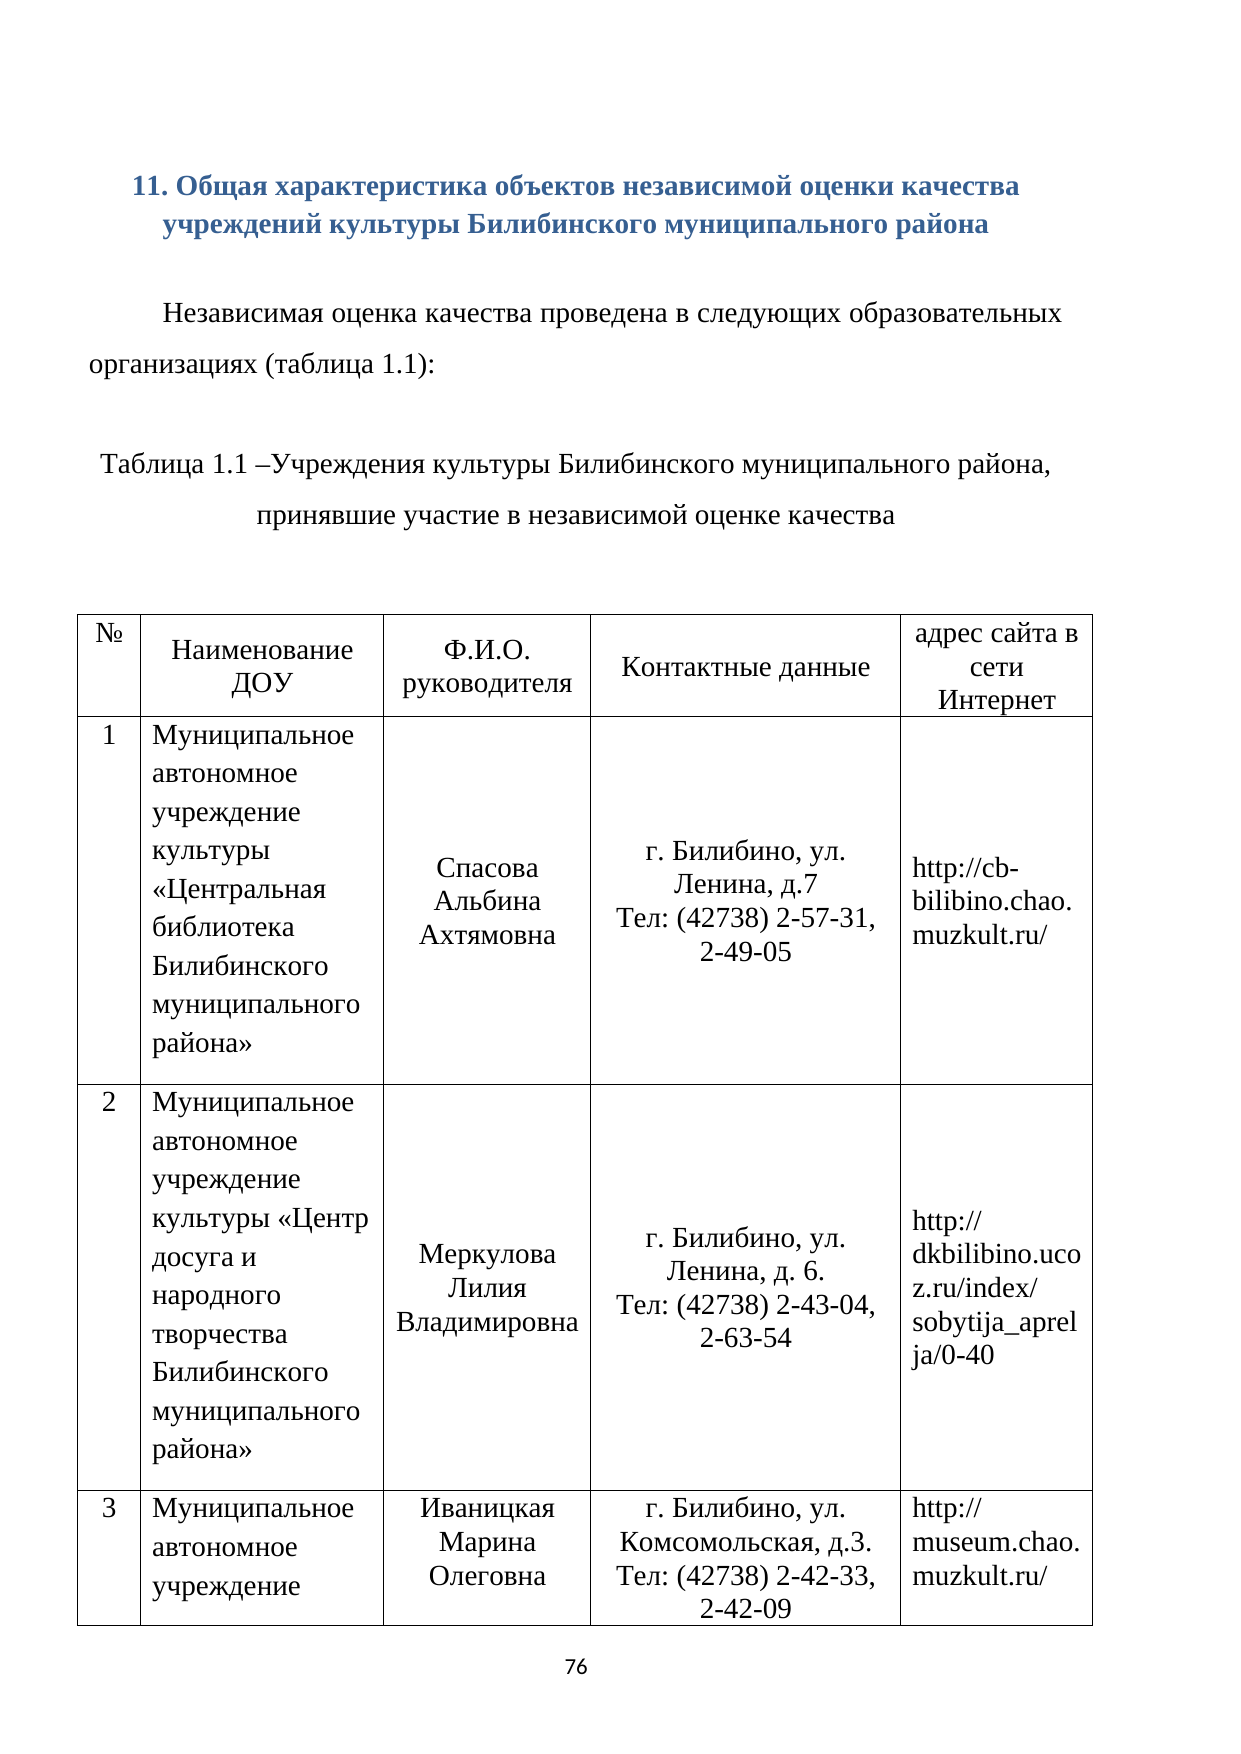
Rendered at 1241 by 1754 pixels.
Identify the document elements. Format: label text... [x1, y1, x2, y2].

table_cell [384, 1491, 590, 1625]
table_cell Меркулова Лилия Владимировна [384, 1085, 590, 1489]
text Таблица 1.1 –Учреждения культуры Билибинского муниципального района, принявшие участие в независимой оценке качества [89, 446, 1063, 530]
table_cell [141, 1491, 383, 1625]
table_cell Спасова Альбина Ахтямовна [384, 717, 590, 1083]
table_cell 2 [78, 1085, 140, 1489]
table_header адрес сайта в сети Интернет [901, 615, 1092, 716]
table_cell 1 [78, 717, 140, 1083]
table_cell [591, 1491, 900, 1625]
text Независимая оценка качества проведена в следующих образовательных организациях (таблица 1.1): [89, 296, 1063, 379]
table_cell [901, 1491, 1092, 1625]
table_cell г. Билибино, ул. Ленина, д.7 Тел: (42738) 2-57-31, 2-49-05 [591, 717, 900, 1083]
table_header № [78, 615, 140, 716]
table_cell http://cb-bilibino.chao.muzkult.ru/ [901, 717, 1092, 1083]
text 11. Общая характеристика объектов независимой оценки качества учреждений культуры Билибинского муниципального района [89, 168, 1063, 240]
table_cell Муниципальное автономное учреждение культуры «Центральная библиотека Билибинского муниципального района» [141, 717, 383, 1083]
table_header Ф.И.О. руководителя [384, 615, 590, 716]
table_cell Муниципальное автономное учреждение культуры «Центр досуга и народного творчества Билибинского муниципального района» [141, 1085, 383, 1489]
table_header Контактные данные [591, 615, 900, 716]
table_header Наименование ДОУ [141, 615, 383, 716]
table_cell http://dkbilibino.ucoz.ru/index/sobytija_aprelja/0-40 [901, 1085, 1092, 1489]
table_cell 3 [78, 1491, 140, 1625]
table_cell г. Билибино, ул. Ленина, д. 6. Тел: (42738) 2-43-04, 2-63-54 [591, 1085, 900, 1489]
